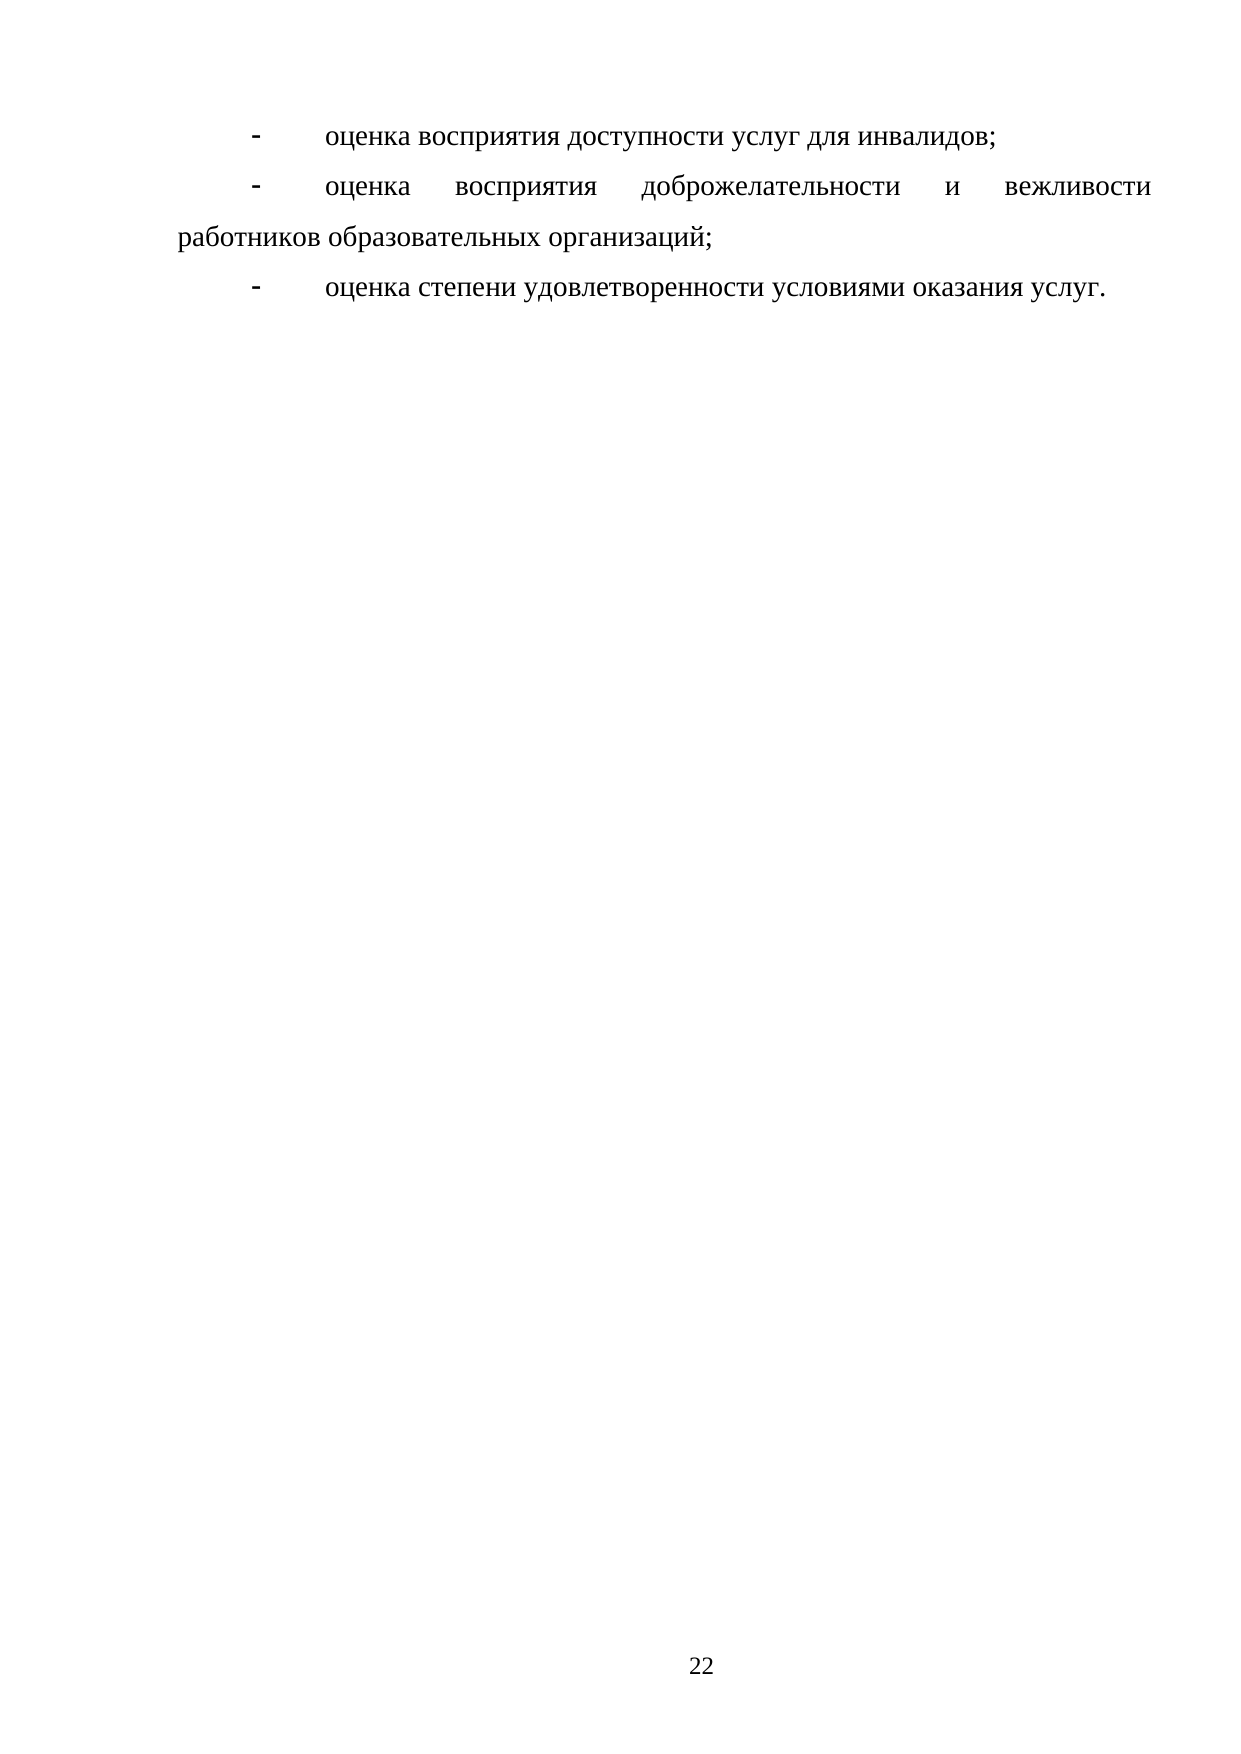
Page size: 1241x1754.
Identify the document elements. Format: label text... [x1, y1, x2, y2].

list оценка степени удовлетворенности условиями оказания услуг. [177, 269, 1152, 303]
list оценка восприятия доброжелательности и вежливости работников образовательных организаций; [177, 168, 1152, 252]
list оценка восприятия доступности услуг для инвалидов; [177, 118, 1152, 152]
